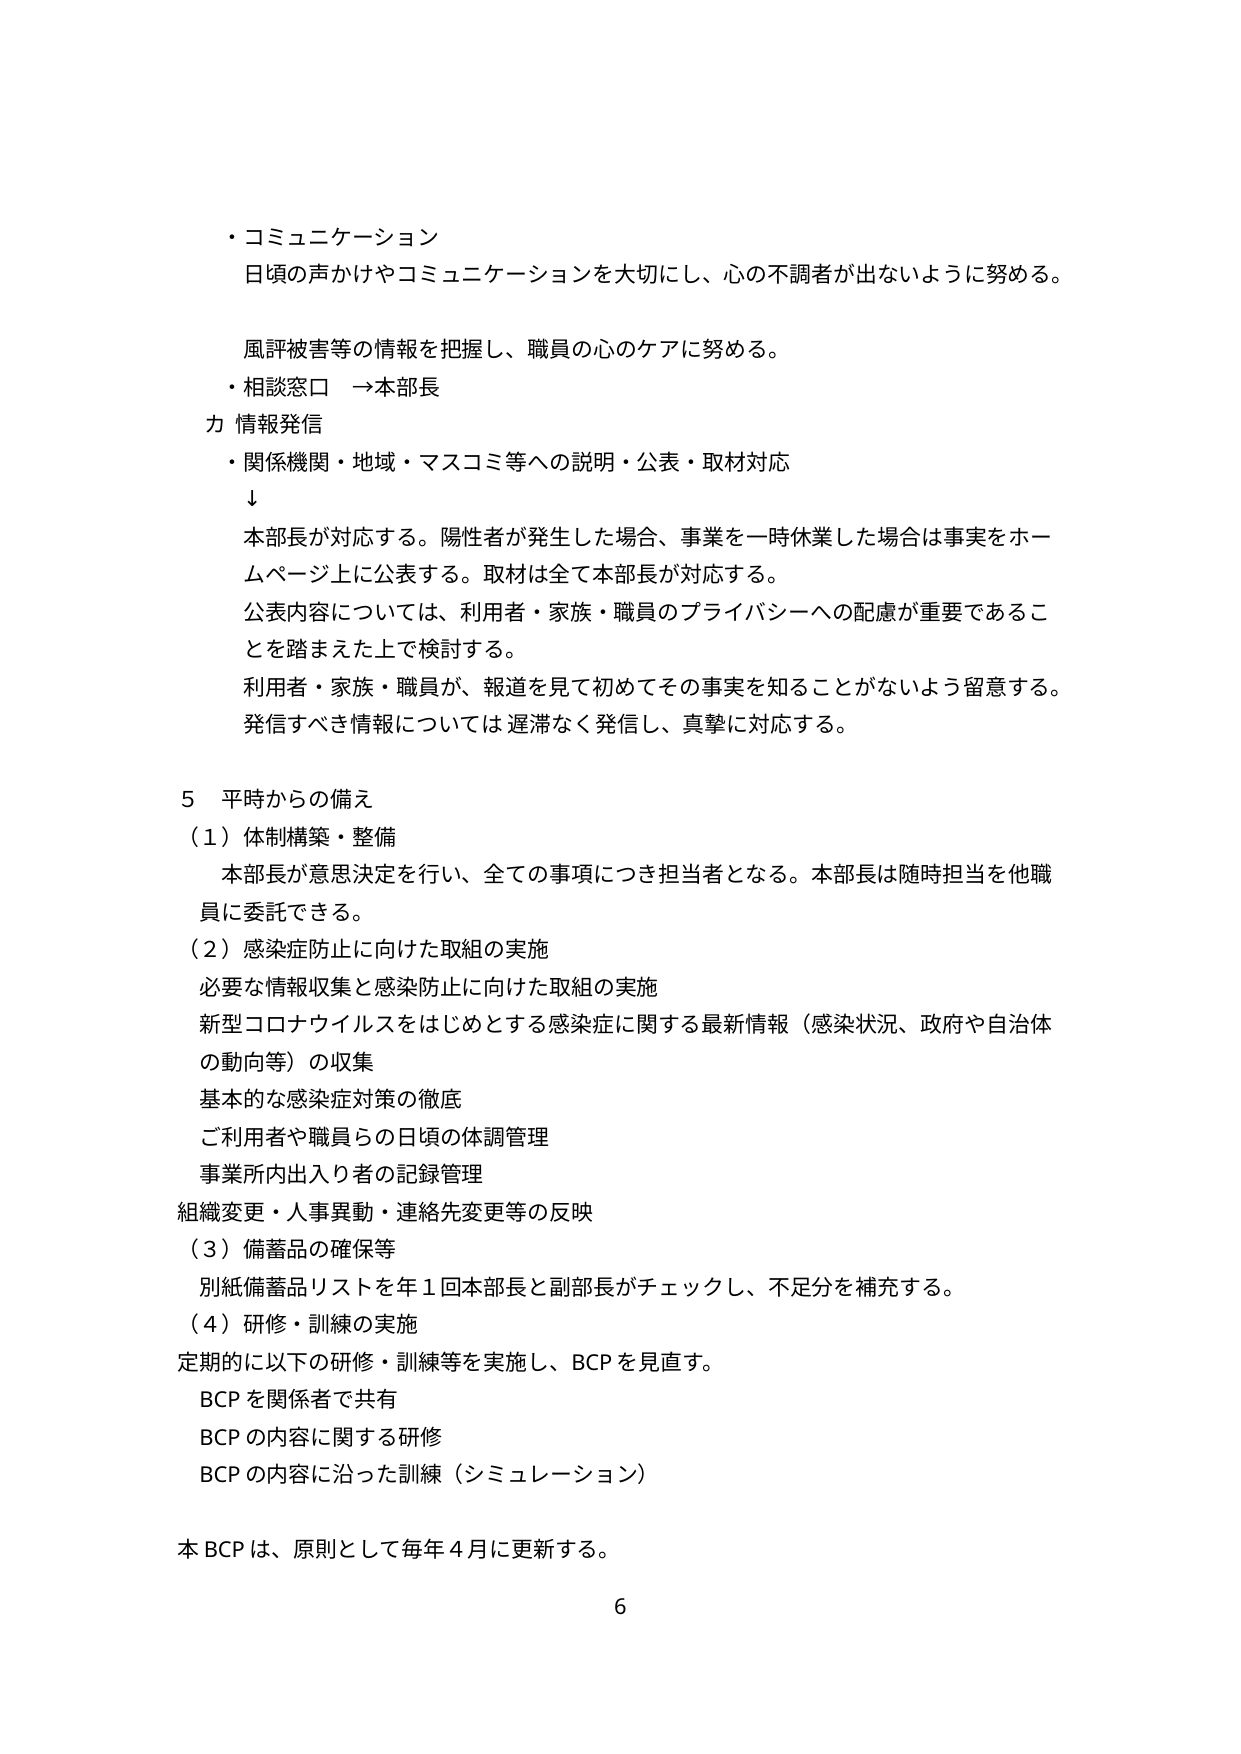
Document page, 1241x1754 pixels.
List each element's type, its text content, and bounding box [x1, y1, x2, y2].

text 基本的な感染症対策の徹底 [177, 1079, 1063, 1117]
text 本BCPは、原則として毎年４月に更新する。 [177, 1529, 1063, 1567]
text （３）備蓄品の確保等 [177, 1229, 1063, 1267]
text BCPの内容に沿った訓練（シミュレーション） [177, 1454, 1063, 1492]
text 必要な情報収集と感染防止に向けた取組の実施 [199, 967, 1063, 1004]
text （１）体制構築・整備 [177, 817, 1063, 854]
text BCPの内容に関する研修 [177, 1417, 1063, 1454]
text ・相談窓口 →本部長 [177, 367, 1063, 404]
text 本部長が意思決定を行い、全ての事項につき担当者となる。本部長は随時担当を他職員に委託できる。 [199, 854, 1063, 929]
text 組織変更・人事異動・連絡先変更等の反映 [177, 1192, 1063, 1229]
text カ 情報発信 [177, 404, 1063, 442]
text 風評被害等の情報を把握し、職員の心のケアに努める。 [177, 329, 1063, 367]
text 日頃の声かけやコミュニケーションを大切にし、心の不調者が出ないように努める。 [243, 254, 1063, 329]
text ・関係機関・地域・マスコミ等への説明・公表・取材対応 [177, 442, 1063, 479]
text BCPを関係者で共有 [177, 1379, 1063, 1417]
text 事業所内出入り者の記録管理 [177, 1154, 1063, 1192]
text 新型コロナウイルスをはじめとする感染症に関する最新情報（感染状況、政府や自治体の動向等）の収集 [199, 1004, 1063, 1079]
text ５ 平時からの備え [177, 779, 1063, 817]
text ・コミュニケーション [177, 217, 1063, 254]
text 公表内容については、利用者・家族・職員のプライバシーへの配慮が重要であることを踏まえた上で検討する。 [243, 592, 1063, 667]
text 本部長が対応する。陽性者が発生した場合、事業を一時休業した場合は事実をホームページ上に公表する。取材は全て本部長が対応する。 [243, 517, 1063, 592]
text ↓ [177, 479, 1063, 517]
text 利用者・家族・職員が、報道を見て初めてその事実を知ることがないよう留意する。発信すべき情報については 遅滞なく発信し、真摯に対応する。 [243, 667, 1063, 742]
text （４）研修・訓練の実施 [177, 1304, 1063, 1342]
text （２）感染症防止に向けた取組の実施 [177, 929, 1063, 967]
text 別紙備蓄品リストを年１回本部長と副部長がチェックし、不足分を補充する。 [177, 1267, 1063, 1304]
text 定期的に以下の研修・訓練等を実施し、BCPを見直す。 [177, 1342, 1063, 1379]
text ご利用者や職員らの日頃の体調管理 [177, 1117, 1063, 1154]
